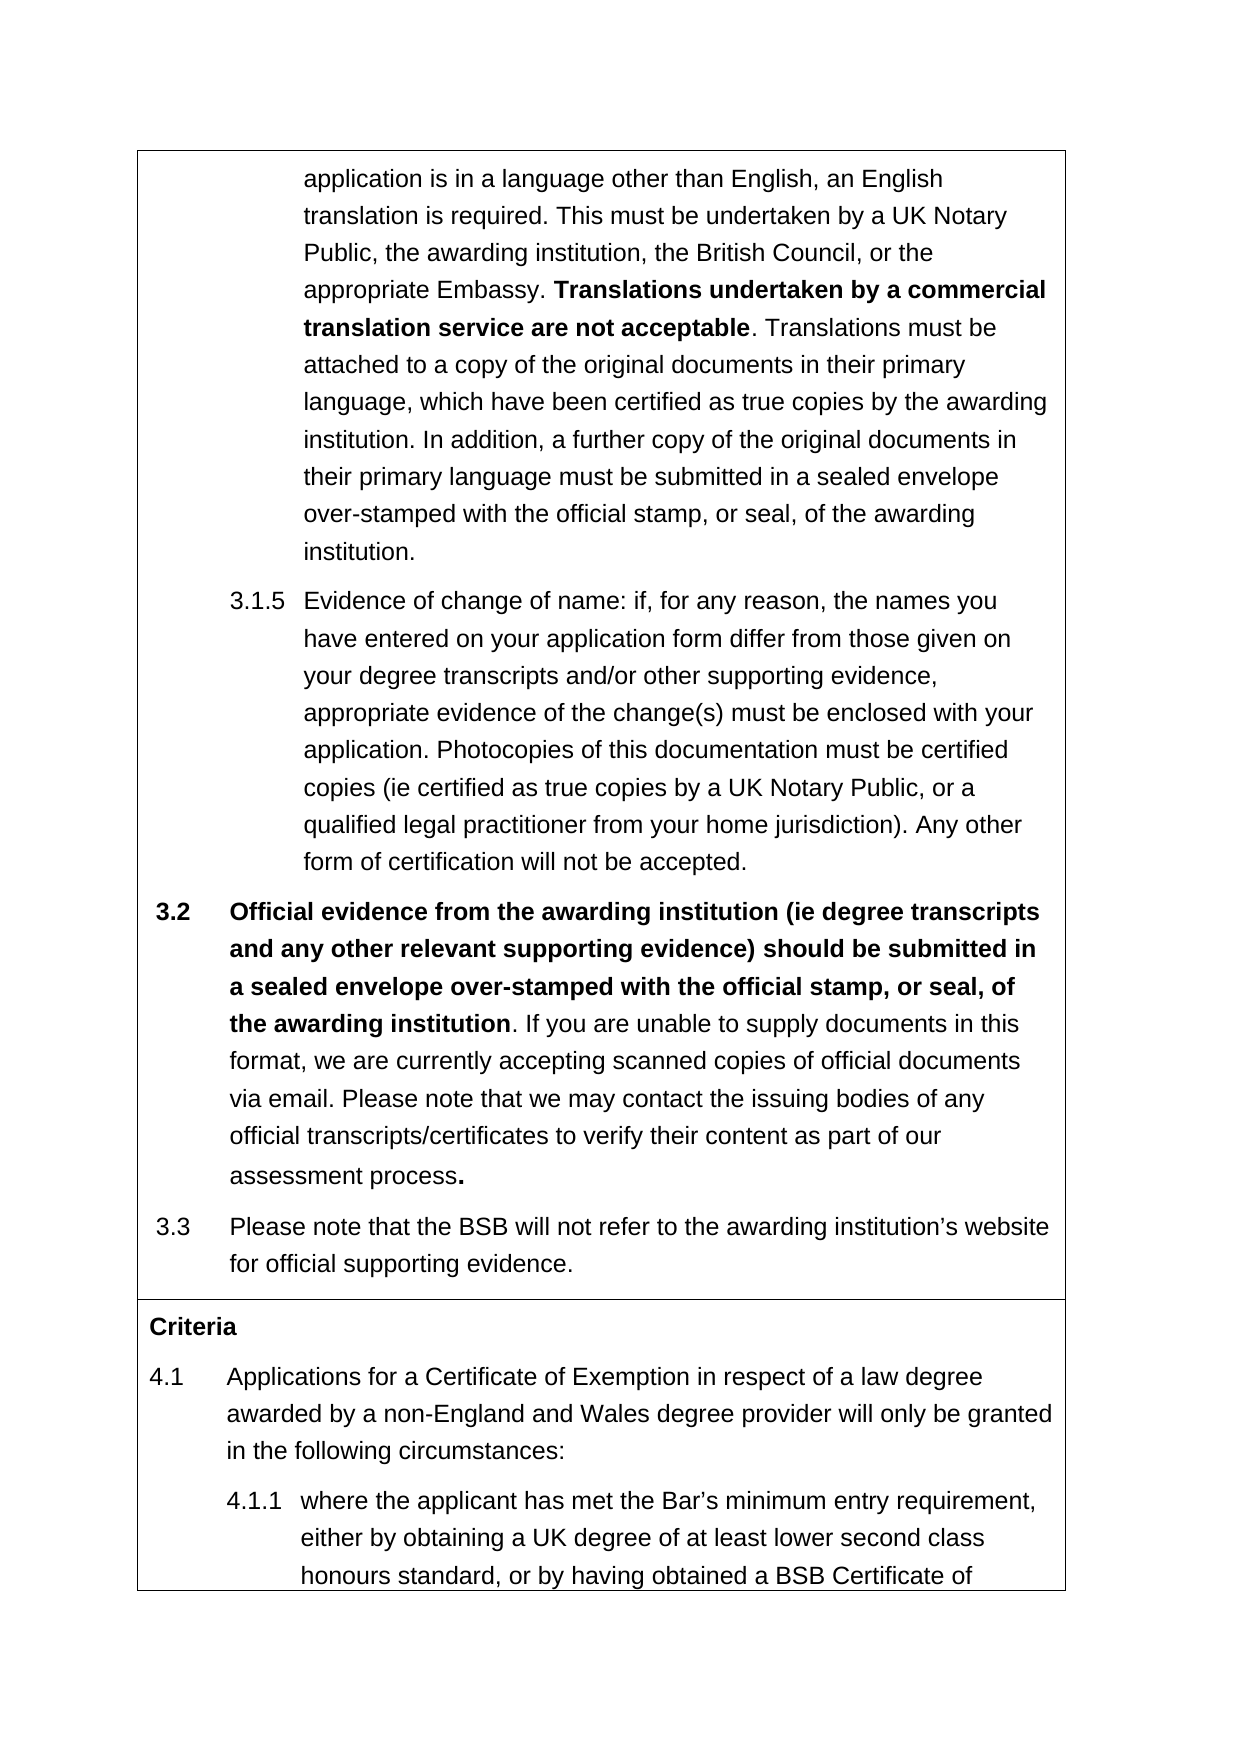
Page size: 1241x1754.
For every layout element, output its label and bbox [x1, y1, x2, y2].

table_cell [138, 151, 1065, 1298]
table_cell [138, 1300, 1065, 1589]
